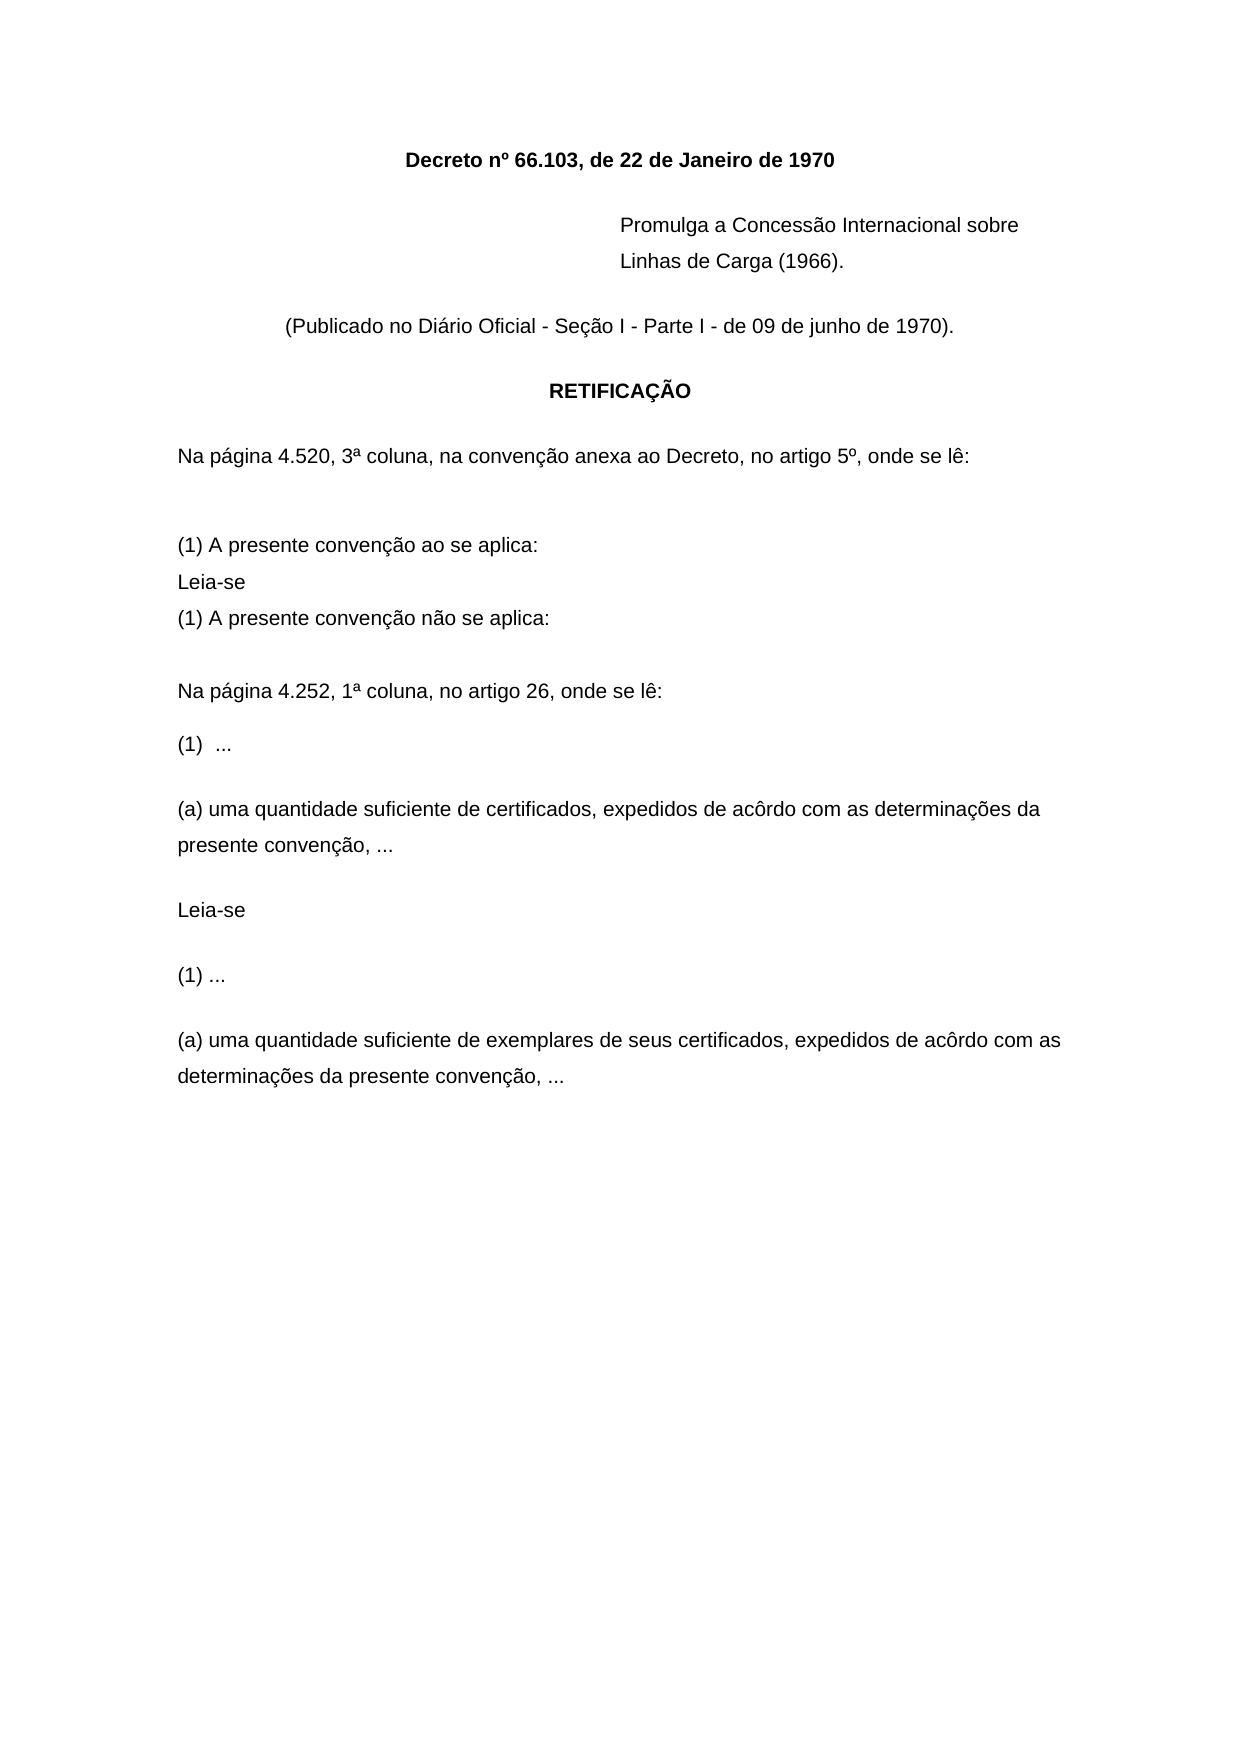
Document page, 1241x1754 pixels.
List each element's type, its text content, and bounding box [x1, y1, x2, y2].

text RETIFICAÇÃO [177, 379, 1063, 403]
list ... [177, 732, 1063, 756]
text (1) ... [177, 963, 1063, 987]
text Decreto nº 66.103, de 22 de Janeiro de 1970 [177, 148, 1063, 172]
text (1) A presente convenção ao se aplica: [177, 509, 1063, 557]
text Leia-se [177, 898, 1063, 922]
text Leia-se [177, 569, 1063, 593]
text Promulga a Concessão Internacional sobre Linhas de Carga (1966). [620, 213, 1063, 273]
text (a) uma quantidade suficiente de certificados, expedidos de acôrdo com as determinações da presente convenção, ... [177, 797, 1063, 857]
text Na página 4.252, 1ª coluna, no artigo 26, onde se lê: [177, 679, 1063, 703]
text Na página 4.520, 3ª coluna, na convenção anexa ao Decreto, no artigo 5º, onde se lê: [177, 444, 1063, 468]
text (Publicado no Diário Oficial - Seção I - Parte I - de 09 de junho de 1970). [177, 314, 1063, 338]
text (1) A presente convenção não se aplica: [177, 606, 1063, 630]
text (a) uma quantidade suficiente de exemplares de seus certificados, expedidos de acôrdo com as determinações da presente convenção, ... [177, 1028, 1063, 1088]
